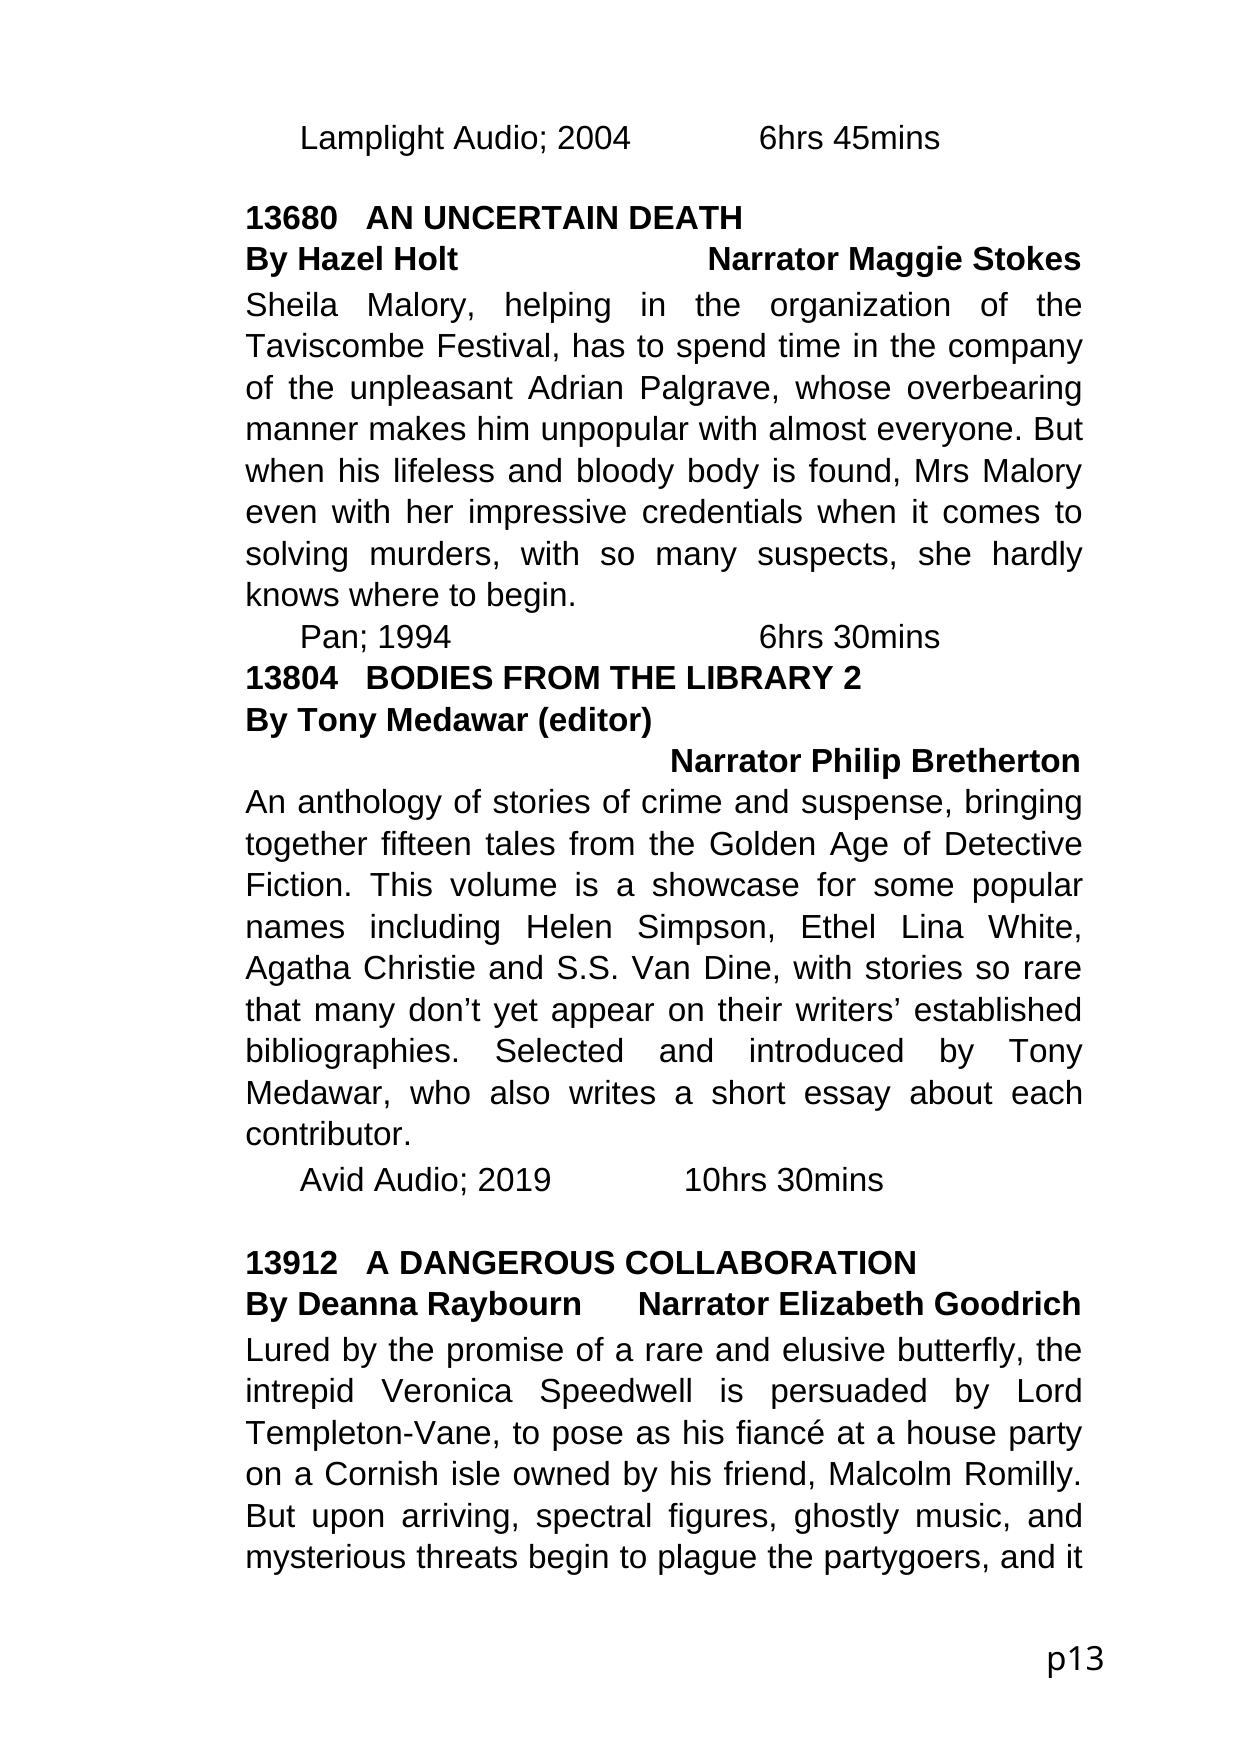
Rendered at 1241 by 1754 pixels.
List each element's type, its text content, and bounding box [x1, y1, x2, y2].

text Narrator Philip Bretherton [245, 741, 1084, 779]
text By Deanna Raybourn Narrator Elizabeth Goodrich [245, 1284, 1084, 1323]
text Sheila Malory, helping in the organization of the Taviscombe Festival, has to spend time in the company of the unpleasant Adrian Palgrave, whose overbearing manner makes him unpopular with almost everyone. But when his lifeless and bloody body is found, Mrs Malory even with her impressive credentials when it comes to solving murders, with so many suspects, she hardly knows where to begin. [245, 285, 1084, 614]
text Avid Audio; 2019 10hrs 30mins [245, 1160, 1084, 1198]
text By Hazel Holt Narrator Maggie Stokes [245, 239, 1084, 278]
text 13804 BODIES FROM THE LIBRARY 2 [245, 658, 1084, 697]
text An anthology of stories of crime and suspense, bringing together fifteen tales from the Golden Age of Detective Fiction. This volume is a showcase for some popular names including Helen Simpson, Ethel Lina White, Agatha Christie and S.S. Van Dine, with stories so rare that many don’t yet appear on their writers’ established bibliographies. Selected and introduced by Tony Medawar, who also writes a short essay about each contributor. [245, 783, 1084, 1153]
text By Tony Medawar (editor) [245, 700, 1084, 738]
text Lamplight Audio; 2004 6hrs 45mins [165, 118, 1110, 157]
text 13912 A DANGEROUS COLLABORATION [245, 1243, 1084, 1281]
text 13680 AN UNCERTAIN DEATH [245, 198, 1084, 236]
text Pan; 1994 6hrs 30mins [245, 617, 1084, 655]
